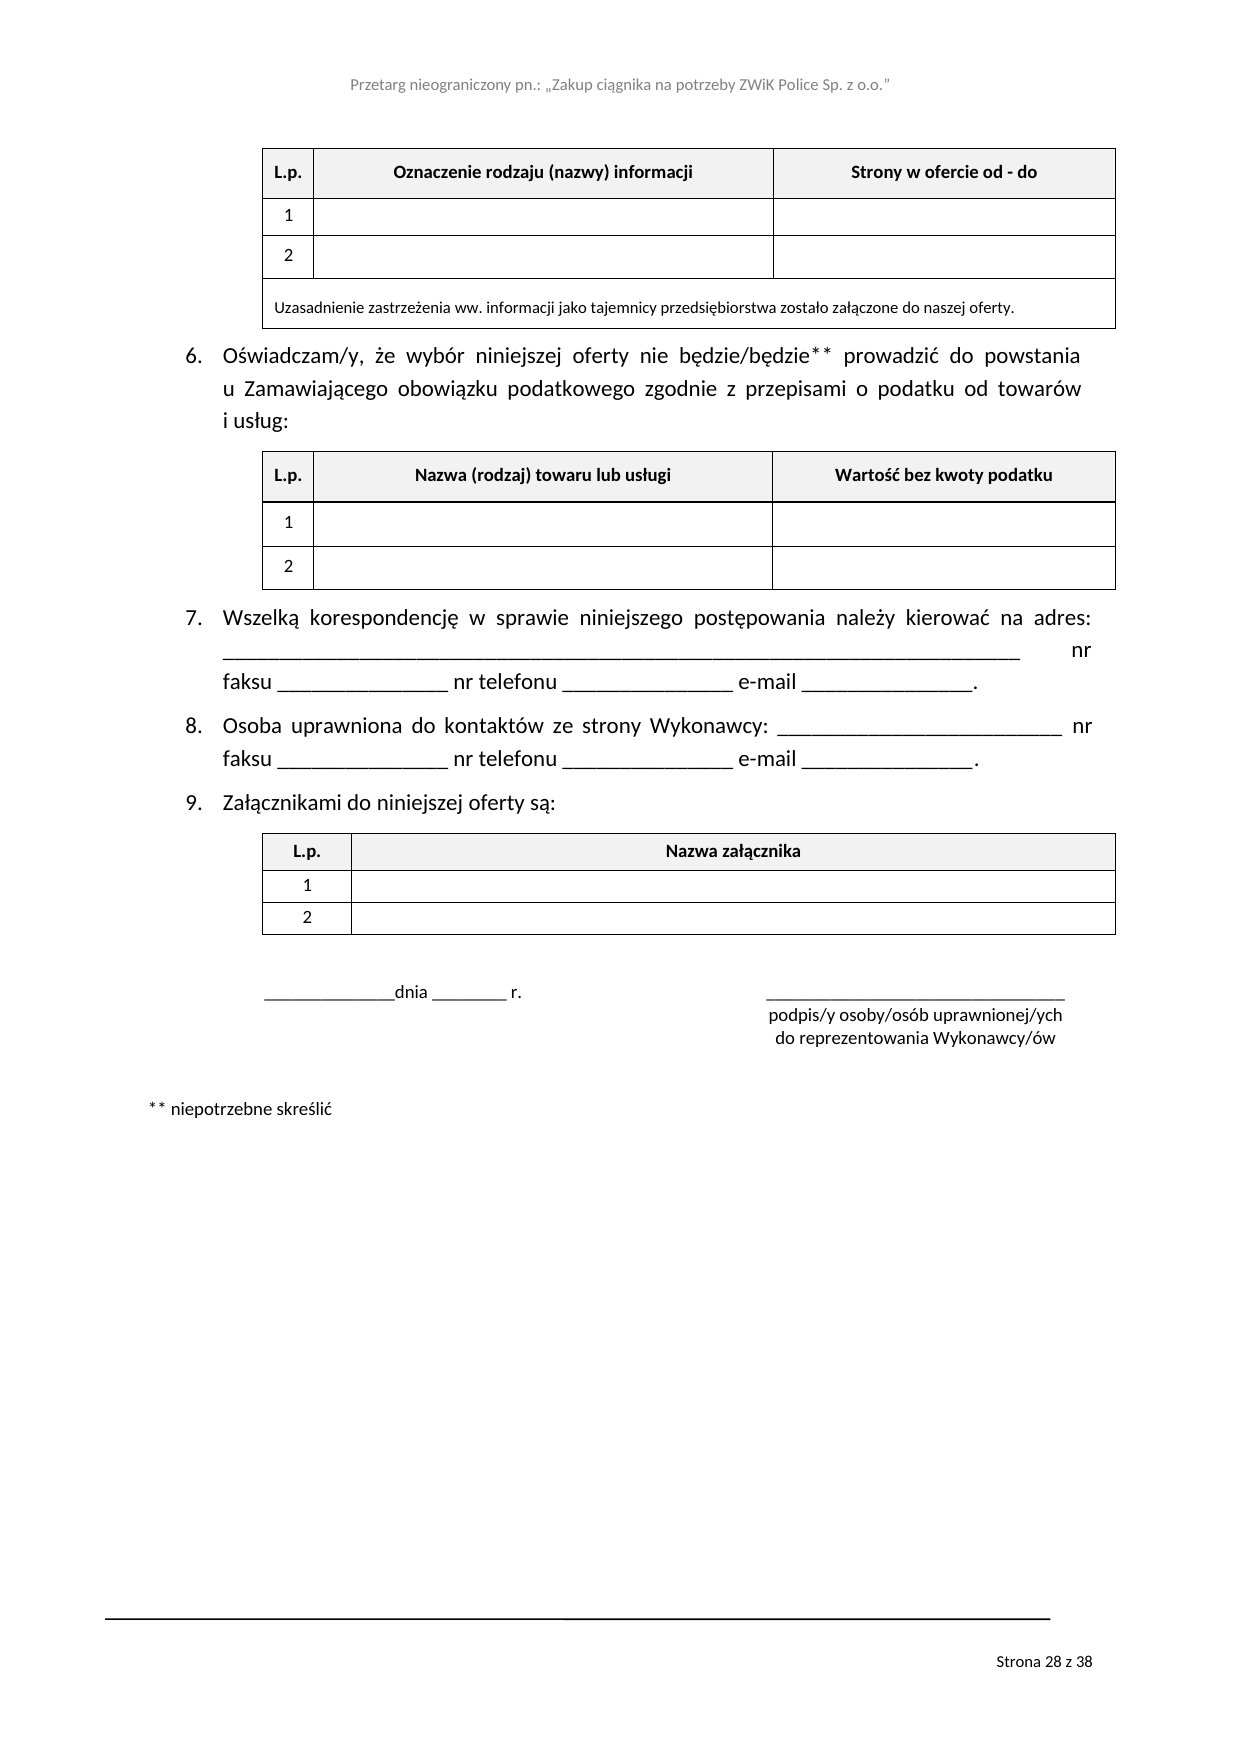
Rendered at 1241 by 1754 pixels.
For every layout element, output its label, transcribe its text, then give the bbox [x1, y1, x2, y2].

table_cell 1 [263, 199, 313, 235]
table_cell 2 [263, 236, 313, 277]
table_cell [314, 547, 772, 589]
list Wszelką korespondencję w sprawie niniejszego postępowania należy kierować na adres: ______________________________________________________________________ nr faksu _______________ nr telefonu _______________ e-mail _______________. [185, 603, 1092, 695]
table_header L.p. [263, 452, 313, 501]
list Oświadczam/y, że wybór niniejszej oferty nie będzie/będzie** prowadzić do powstania u Zamawiającego obowiązku podatkowego zgodnie z przepisami o podatku od towarów i usług: [185, 342, 1092, 434]
table_cell [774, 199, 1115, 235]
table_cell [314, 199, 773, 235]
table_cell [352, 903, 1115, 934]
table_cell [773, 503, 1115, 546]
table_cell [314, 236, 773, 277]
table_header Nazwa (rodzaj) towaru lub usługi [314, 452, 772, 501]
table_cell [773, 547, 1115, 589]
table_cell 2 [263, 903, 351, 934]
text do reprezentowania Wykonawcy/ów [709, 1026, 1092, 1049]
table_header L.p. [263, 834, 351, 870]
list Osoba uprawniona do kontaktów ze strony Wykonawcy: _________________________ nr faksu _______________ nr telefonu _______________ e-mail _______________. [185, 712, 1092, 772]
table_header Nazwa załącznika [352, 834, 1115, 870]
table_header Strony w ofercie od - do [774, 149, 1115, 198]
table_cell 2 [263, 547, 313, 589]
table_cell [774, 236, 1115, 277]
table_cell 1 [263, 503, 313, 546]
table_header L.p. [263, 149, 313, 198]
table_cell [352, 871, 1115, 902]
text ** niepotrzebne skreślić [148, 1097, 1092, 1120]
list Załącznikami do niniejszej oferty są: [185, 788, 1092, 817]
table_header Wartość bez kwoty podatku [773, 452, 1115, 501]
table_cell [314, 503, 772, 546]
table_cell Uzasadnienie zastrzeżenia ww. informacji jako tajemnicy przedsiębiorstwa zostało załączone do naszej oferty. [263, 279, 1115, 328]
table_cell 1 [263, 871, 351, 902]
text ______________dnia ________ r. ________________________________ podpis/y osoby/osób uprawnionej/ych [236, 981, 1092, 1026]
table_header Oznaczenie rodzaju (nazwy) informacji [314, 149, 773, 198]
